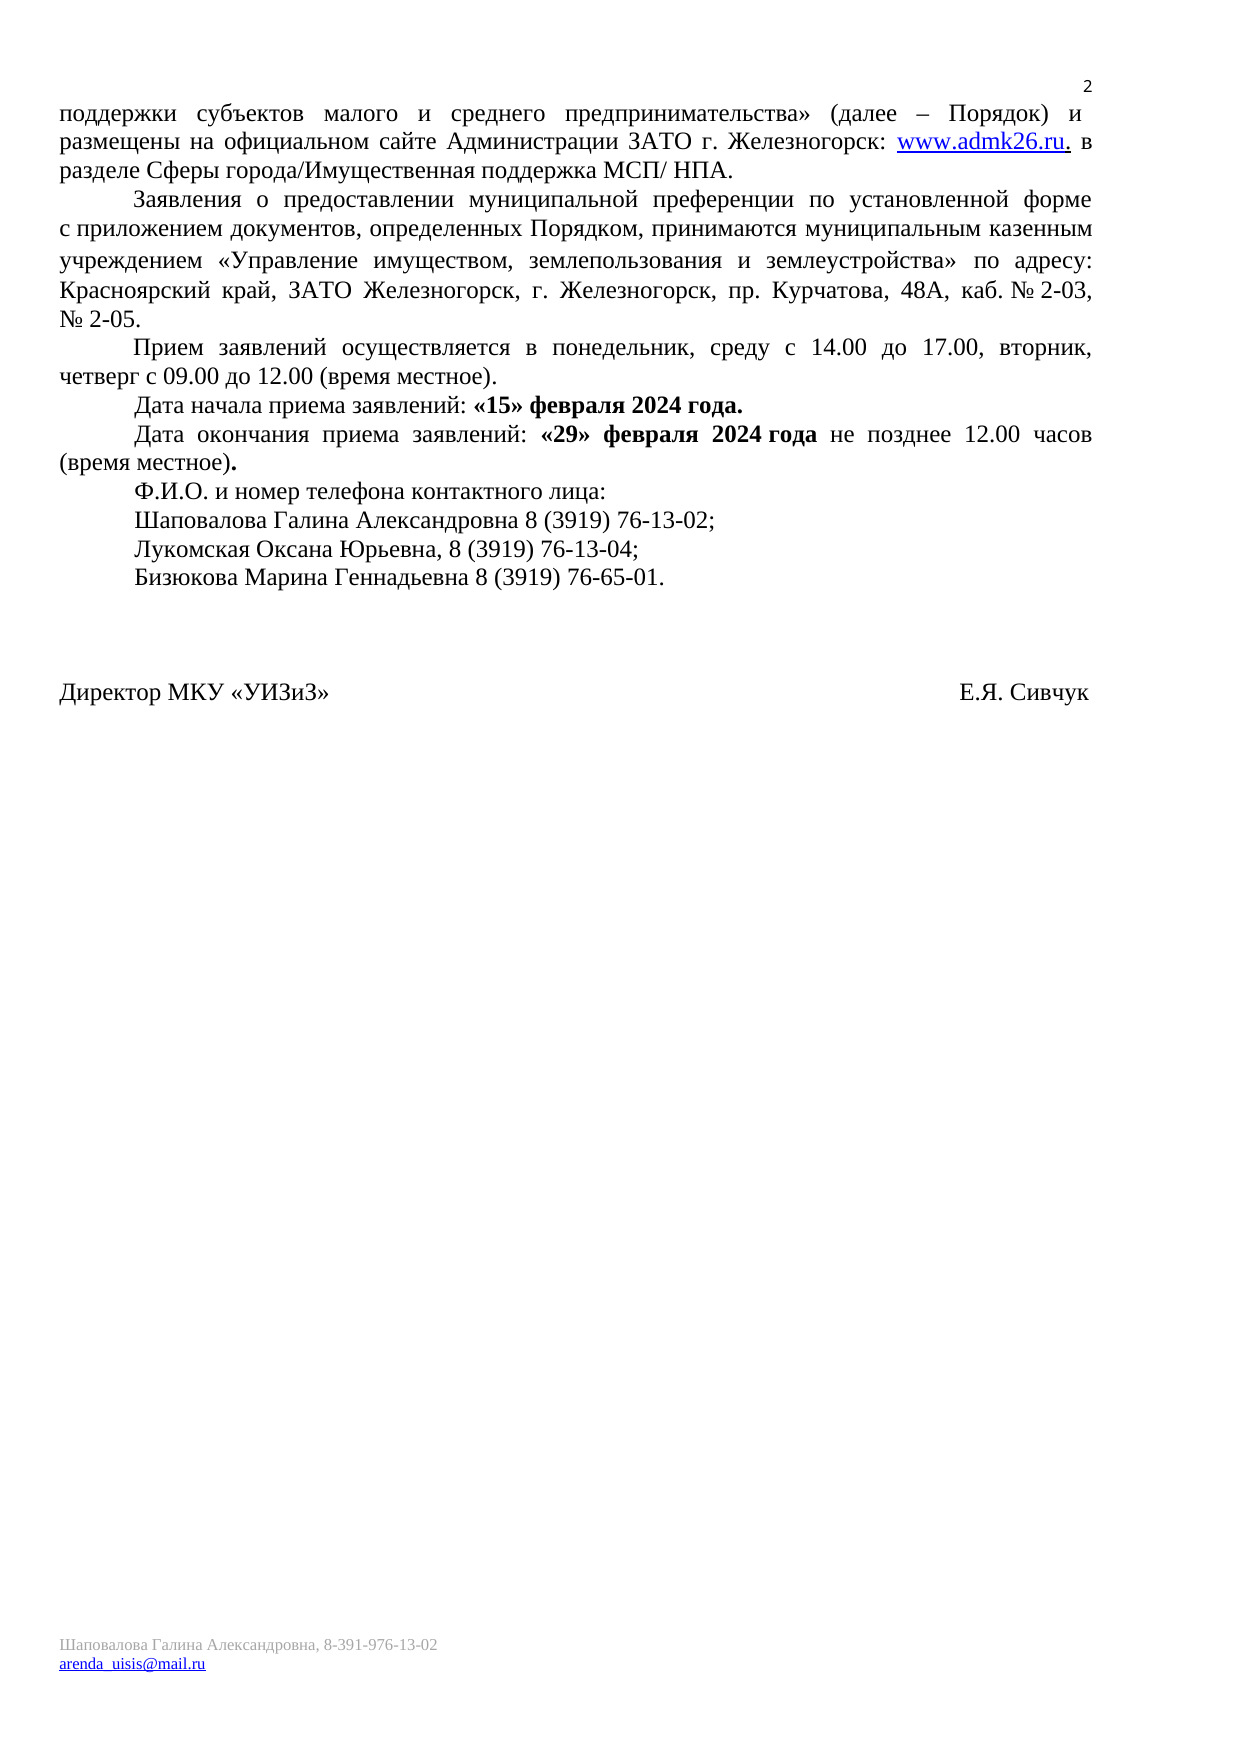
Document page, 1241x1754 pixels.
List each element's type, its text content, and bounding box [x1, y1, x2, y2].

text Прием заявлений осуществляется в понедельник, среду с 14.00 до 17.00, вторник, четверг с 09.00 до 12.00 (время местное). [59, 332, 1092, 390]
text Бизюкова Марина Геннадьевна 8 (3919) 76-65-01. [59, 562, 1092, 591]
text Дата окончания приема заявлений: «29» февраля 2024 года не позднее 12.00 часов (время местное). [59, 419, 1092, 476]
text Директор МКУ «УИЗиЗ» Е.Я. Сивчук [59, 677, 1092, 706]
text Ф.И.О. и номер телефона контактного лица: [59, 476, 1092, 505]
text Шаповалова Галина Александровна 8 (3919) 76-13-02; [59, 505, 1092, 534]
text Заявления о предоставлении муниципальной преференции по установленной форме с приложением документов, определенных Порядком, принимаются муниципальным казенным учреждением «Управление имуществом, землепользования и землеустройства» по адресу: Красноярский край, ЗАТО Железногорск, г. Железногорск, пр. Курчатова, 48А, каб. № 2-03, № 2-05. [59, 184, 1092, 332]
text Лукомская Оксана Юрьевна, 8 (3919) 76-13-04; [59, 534, 1092, 562]
text Дата начала приема заявлений: «15» февраля 2024 года. [59, 390, 1092, 419]
